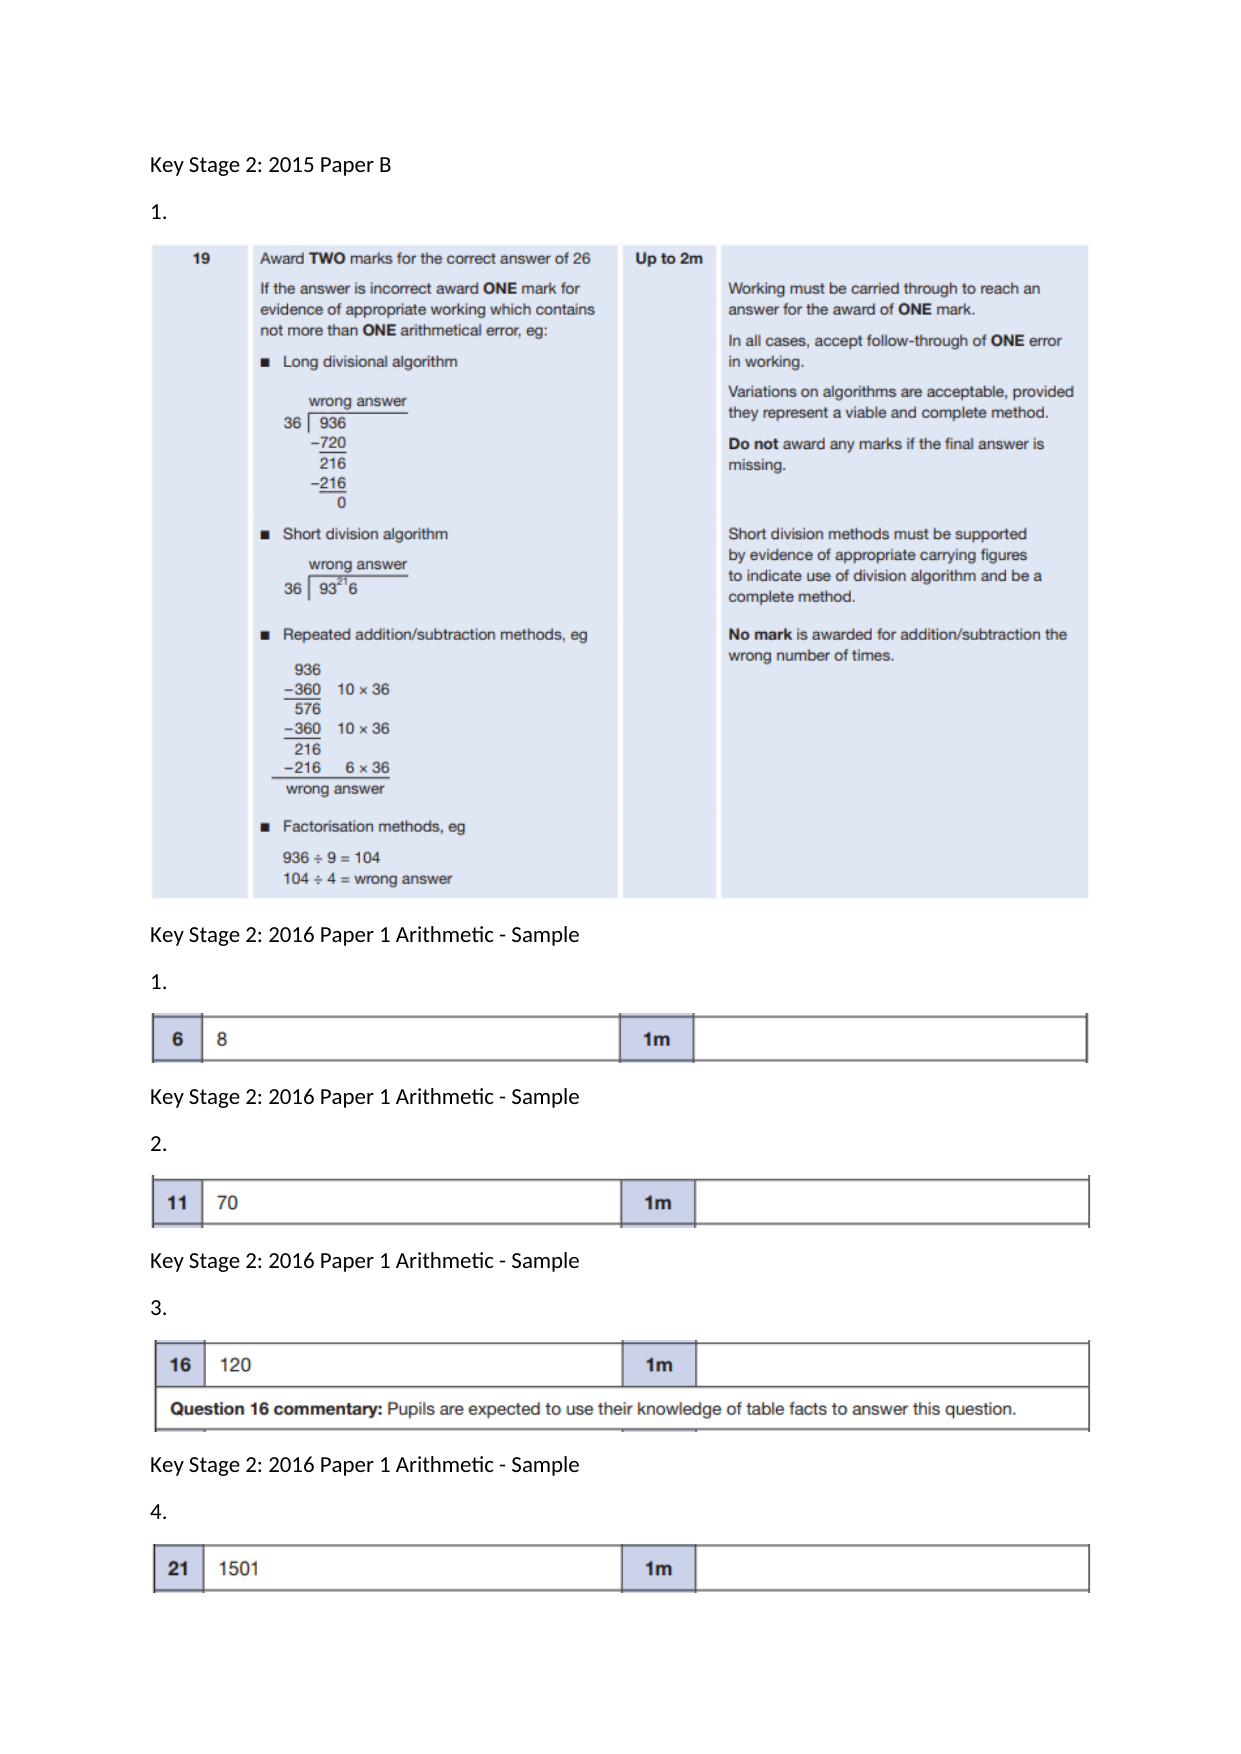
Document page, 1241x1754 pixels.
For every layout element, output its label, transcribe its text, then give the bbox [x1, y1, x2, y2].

text 3. [150, 1293, 1090, 1322]
picture [150, 1340, 1091, 1432]
text Key Stage 2: 2016 Paper 1 Arithmetic - Sample [150, 1082, 1090, 1110]
text 1. [150, 197, 1090, 225]
text Key Stage 2: 2016 Paper 1 Arithmetic - Sample [150, 1450, 1090, 1478]
picture [150, 1013, 1091, 1063]
text Key Stage 2: 2016 Paper 1 Arithmetic - Sample [150, 1247, 1090, 1275]
text 2. [150, 1129, 1090, 1157]
text 1. [150, 967, 1090, 995]
text Key Stage 2: 2016 Paper 1 Arithmetic - Sample [150, 920, 1090, 948]
text Key Stage 2: 2015 Paper B [150, 150, 1090, 178]
picture [150, 1175, 1091, 1228]
picture [150, 243, 1091, 901]
text 4. [150, 1497, 1090, 1525]
picture [150, 1544, 1091, 1593]
